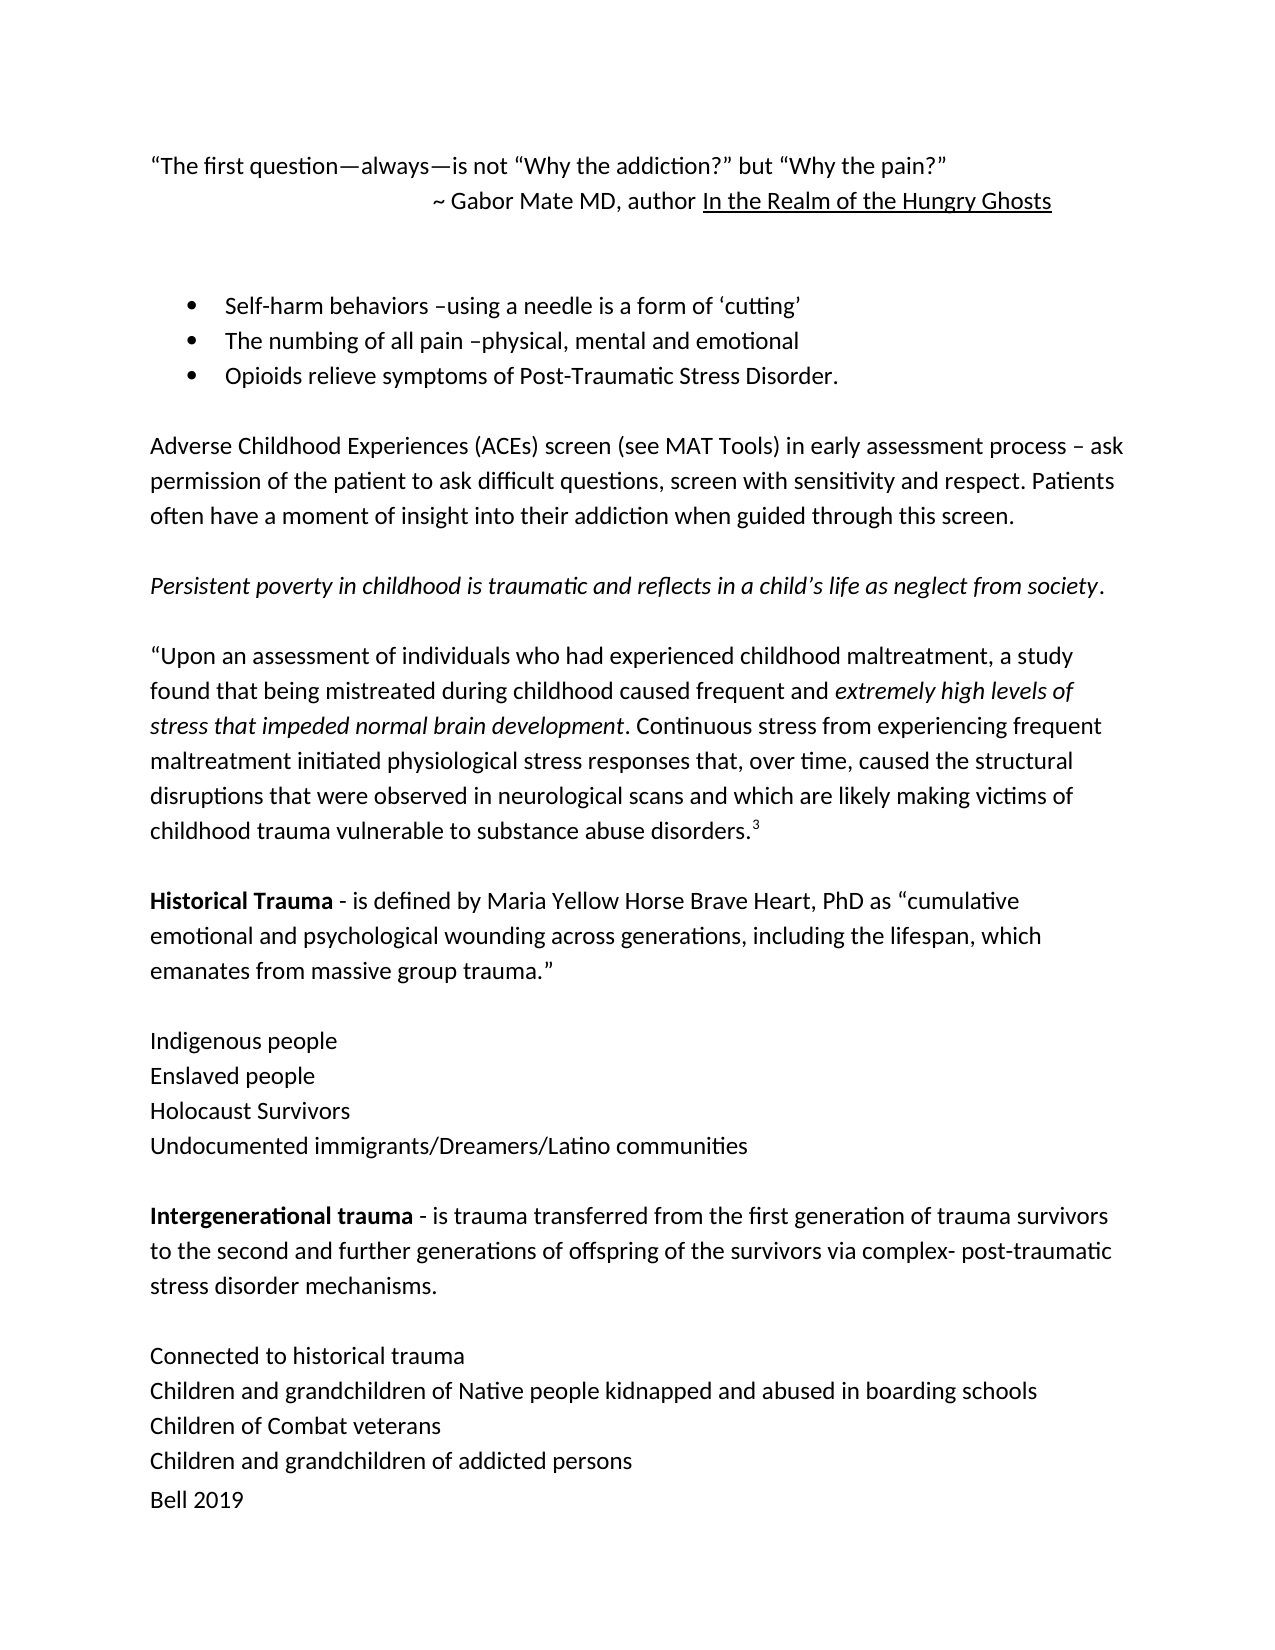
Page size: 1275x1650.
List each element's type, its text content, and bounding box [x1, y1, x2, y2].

text Holocaust Survivors [150, 1095, 1125, 1126]
text ~ Gabor Mate MD, author In the Realm of the Hungry Ghosts [150, 185, 1125, 216]
text Historical Trauma - is defined by Maria Yellow Horse Brave Heart, PhD as “cumulative emotional and psychological wounding across generations, including the lifespan, which emanates from massive group trauma.” [150, 885, 1125, 986]
text Connected to historical trauma [150, 1340, 1125, 1371]
list Opioids relieve symptoms of Post-Traumatic Stress Disorder. [187, 360, 1125, 391]
text Enslaved people [150, 1060, 1125, 1091]
list The numbing of all pain –physical, mental and emotional [187, 325, 1125, 356]
text Persistent poverty in childhood is traumatic and reflects in a child’s life as neglect from society. [150, 570, 1125, 601]
text Children of Combat veterans [150, 1410, 1125, 1441]
text “The first question—always—is not “Why the addiction?” but “Why the pain?” [150, 150, 1125, 181]
text “Upon an assessment of individuals who had experienced childhood maltreatment, a study found that being mistreated during childhood caused frequent and extremely high levels of stress that impeded normal brain development. Continuous stress from experiencing frequent maltreatment initiated physiological stress responses that, over time, caused the structural disruptions that were observed in neurological scans and which are likely making victims of childhood trauma vulnerable to substance abuse disorders.3 [150, 640, 1125, 846]
list Self-harm behaviors –using a needle is a form of ‘cutting’ [187, 290, 1125, 321]
text Children and grandchildren of Native people kidnapped and abused in boarding schools [150, 1375, 1125, 1406]
text Adverse Childhood Experiences (ACEs) screen (see MAT Tools) in early assessment process – ask permission of the patient to ask difficult questions, screen with sensitivity and respect. Patients often have a moment of insight into their addiction when guided through this screen. [150, 430, 1125, 531]
text Intergenerational trauma - is trauma transferred from the first generation of trauma survivors to the second and further generations of offspring of the survivors via complex- post-traumatic stress disorder mechanisms. [150, 1200, 1125, 1301]
text Children and grandchildren of addicted persons [150, 1445, 1125, 1476]
text Undocumented immigrants/Dreamers/Latino communities [150, 1130, 1125, 1161]
text Indigenous people [150, 1025, 1125, 1056]
